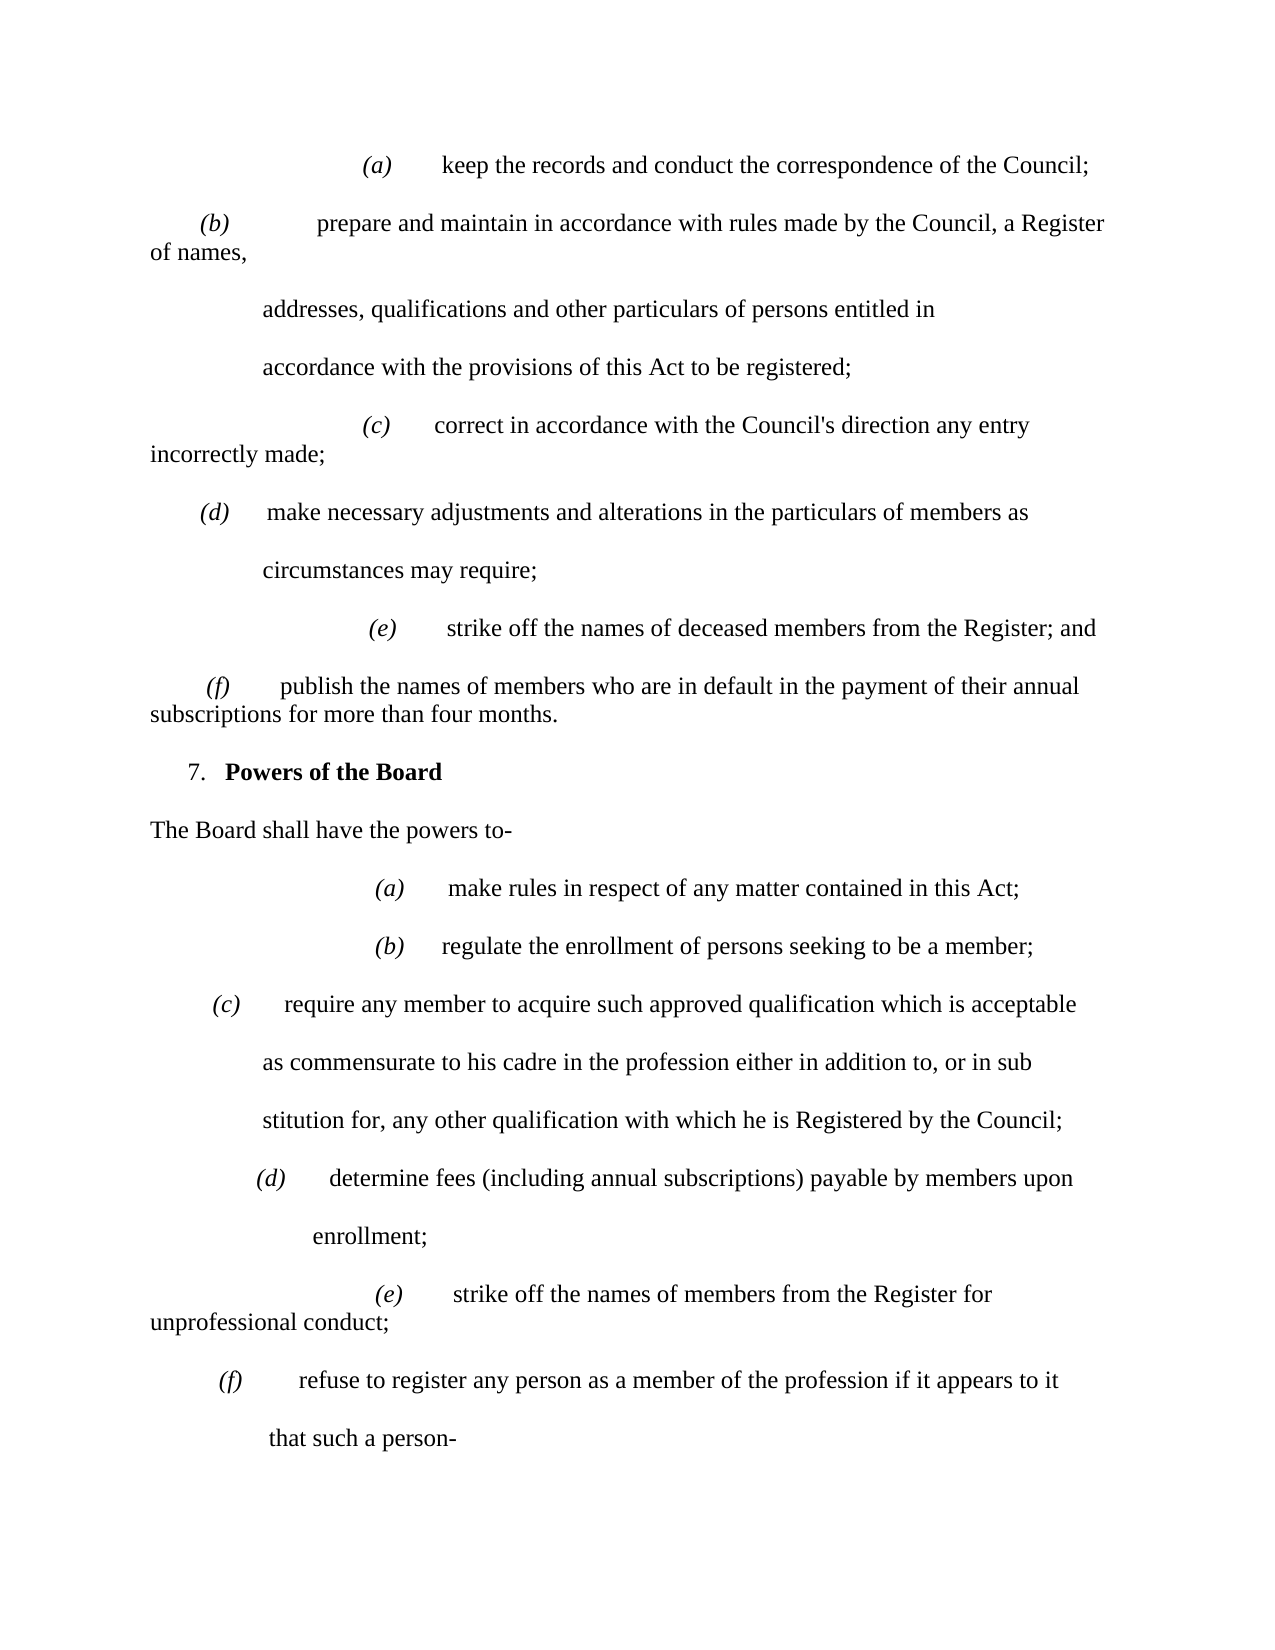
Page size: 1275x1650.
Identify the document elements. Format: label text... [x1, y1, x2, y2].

text (a) make rules in respect of any matter contained in this Act; [150, 873, 1125, 902]
text circumstances may require; [150, 555, 1125, 584]
text (e) strike off the names of members from the Register for unprofessional conduct; [150, 1279, 1125, 1336]
text (d) determine fees (including annual subscriptions) payable by members upon [150, 1163, 1125, 1192]
text (f) publish the names of members who are in default in the payment of their annual subscriptions for more than four months. [150, 671, 1125, 728]
text The Board shall have the powers to- [150, 815, 1125, 844]
text (a) keep the records and conduct the correspondence of the Council; [150, 150, 1125, 179]
text accordance with the provisions of this Act to be registered; [150, 352, 1125, 381]
text (b) regulate the enrollment of persons seeking to be a member; [150, 931, 1125, 960]
text (c) correct in accordance with the Council's direction any entry incorrectly made; [150, 410, 1125, 468]
list Powers of the Board [187, 757, 1125, 786]
text as commensurate to his cadre in the profession either in addition to, or in sub [150, 1047, 1125, 1076]
text (f) refuse to register any person as a member of the profession if it appears to it [150, 1365, 1125, 1394]
text (d) make necessary adjustments and alterations in the particulars of members as [150, 497, 1125, 526]
text (e) strike off the names of deceased members from the Register; and [150, 613, 1125, 642]
text addresses, qualifications and other particulars of persons entitled in [150, 294, 1125, 323]
text enrollment; [150, 1221, 1125, 1249]
text stitution for, any other qualification with which he is Registered by the Council; [150, 1105, 1125, 1134]
text (b) prepare and maintain in accordance with rules made by the Council, a Register of names, [150, 208, 1125, 265]
text (c) require any member to acquire such approved qualification which is acceptable [150, 989, 1125, 1018]
text that such a person- [150, 1423, 1125, 1452]
